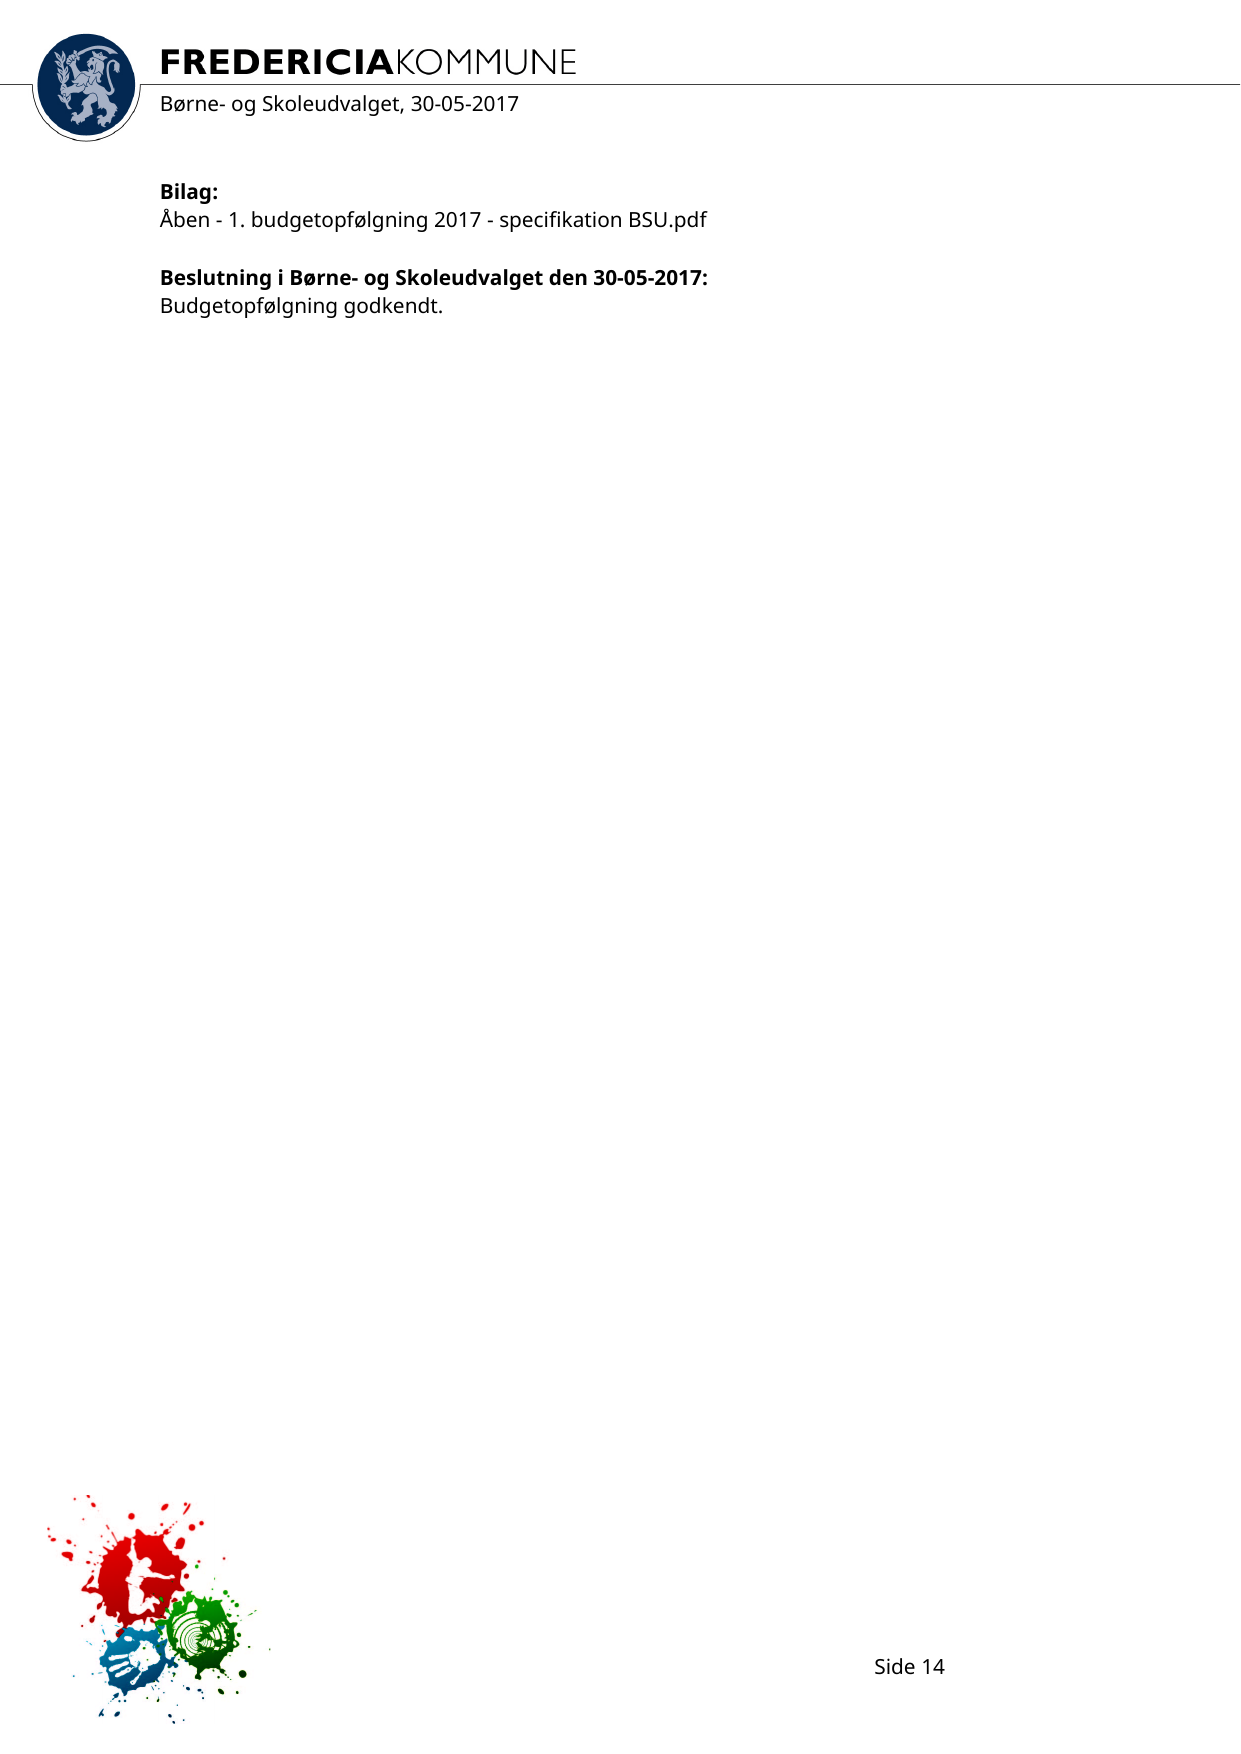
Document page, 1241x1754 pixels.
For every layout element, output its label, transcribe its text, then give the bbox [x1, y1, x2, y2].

title Beslutning i Børne- og Skoleudvalget den 30-05-2017: [159, 263, 945, 291]
text Åben - 1. budgetopfølgning 2017 - specifikation BSU.pdf [159, 206, 945, 234]
picture [47, 1495, 271, 1724]
picture [0, 23, 1241, 147]
title Bilag: [159, 177, 945, 206]
text Budgetopfølgning godkendt. [159, 291, 945, 320]
